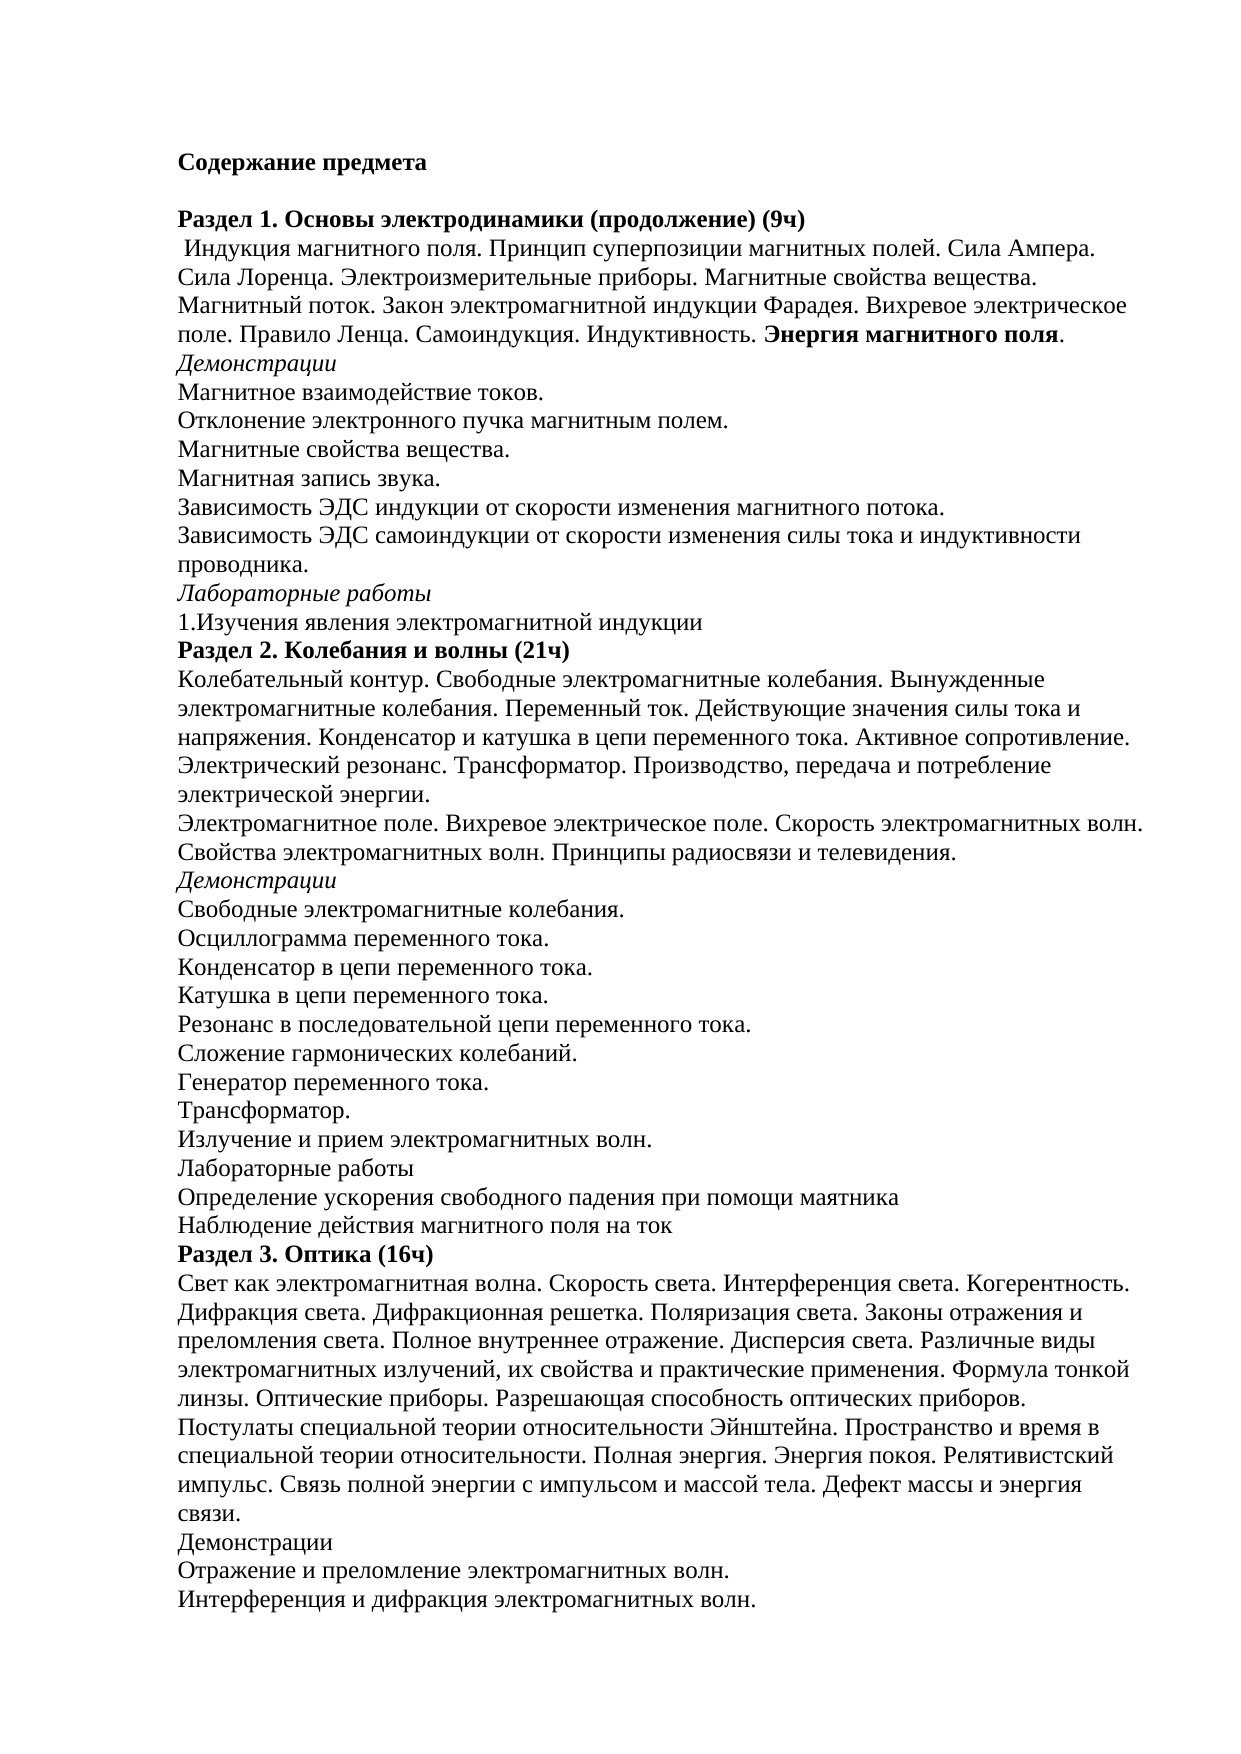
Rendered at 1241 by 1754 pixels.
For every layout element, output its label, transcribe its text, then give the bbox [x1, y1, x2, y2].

text Магнитная запись звука. [177, 463, 1152, 492]
text Катушка в цепи переменного тока. [177, 981, 1152, 1009]
text Колебательный контур. Свободные электромагнитные колебания. Вынужденные электромагнитные колебания. Переменный ток. Действующие значения силы тока и напряжения. Конденсатор и катушка в цепи переменного тока. Активное сопротивление. Электрический резонанс. Трансформатор. Производство, передача и потребление электрической энергии. [177, 664, 1152, 808]
text Свет как электромагнитная волна. Скорость света. Интерференция света. Когерентность. Дифракция света. Дифракционная решетка. Поляризация света. Законы отражения и преломления света. Полное внутреннее отражение. Дисперсия света. Различные виды электромагнитных излучений, их свойства и практические применения. Формула тонкой линзы. Оптические приборы. Разрешающая способность оптических приборов. [177, 1268, 1152, 1412]
text Индукция магнитного поля. Принцип суперпозиции магнитных полей. Сила Ампера. Сила Лоренца. Электроизмерительные приборы. Магнитные свойства вещества. Магнитный поток. Закон электромагнитной индукции Фарадея. Вихревое электрическое поле. Правило Ленца. Самоиндукция. Индуктивность. Энергия магнитного поля. [177, 233, 1152, 348]
text Резонанс в последовательной цепи переменного тока. [177, 1009, 1152, 1038]
text Постулаты специальной теории относительности Эйнштейна. Пространство и время в специальной теории относительности. Полная энергия. Энергия покоя. Релятивистский импульс. Связь полной энергии с импульсом и массой тела. Дефект массы и энергия связи. [177, 1412, 1152, 1527]
text Генератор переменного тока. [177, 1067, 1152, 1096]
text Лабораторные работы [177, 1153, 1152, 1182]
text Определение ускорения свободного падения при помощи маятника [177, 1182, 1152, 1211]
text Наблюдение действия магнитного поля на ток [177, 1211, 1152, 1239]
text Интерференция и дифракция электромагнитных волн. [177, 1584, 1152, 1613]
text Отклонение электронного пучка магнитным полем. [177, 406, 1152, 434]
text Зависимость ЭДС индукции от скорости изменения магнитного потока. [177, 492, 1152, 521]
text Зависимость ЭДС самоиндукции от скорости изменения силы тока и индуктивности проводника. [177, 521, 1152, 578]
text Раздел 3. Оптика (16ч) [177, 1239, 1152, 1268]
text 1.Изучения явления электромагнитной индукции [177, 607, 1152, 636]
text Электромагнитное поле. Вихревое электрическое поле. Скорость электромагнитных волн. Свойства электромагнитных волн. Принципы радиосвязи и телевидения. [177, 808, 1152, 866]
text Сложение гармонических колебаний. [177, 1038, 1152, 1067]
text Осциллограмма переменного тока. [177, 923, 1152, 952]
text Отражение и преломление электромагнитных волн. [177, 1556, 1152, 1584]
text Свободные электромагнитные колебания. [177, 894, 1152, 923]
text Раздел 2. Колебания и волны (21ч) [177, 636, 1152, 664]
text Конденсатор в цепи переменного тока. [177, 952, 1152, 981]
text Магнитное взаимодействие токов. [177, 377, 1152, 406]
text Содержание предмета [177, 147, 1111, 176]
text Магнитные свойства вещества. [177, 434, 1152, 463]
text Демонстрации [177, 866, 1152, 894]
text Демонстрации [177, 348, 1152, 377]
text Трансформатор. [177, 1096, 1152, 1124]
text Демонстрации [177, 1527, 1152, 1556]
text Лабораторные работы [177, 578, 1152, 607]
text Раздел 1. Основы электродинамики (продолжение) (9ч) [177, 204, 1152, 233]
text Излучение и прием электромагнитных волн. [177, 1124, 1152, 1153]
